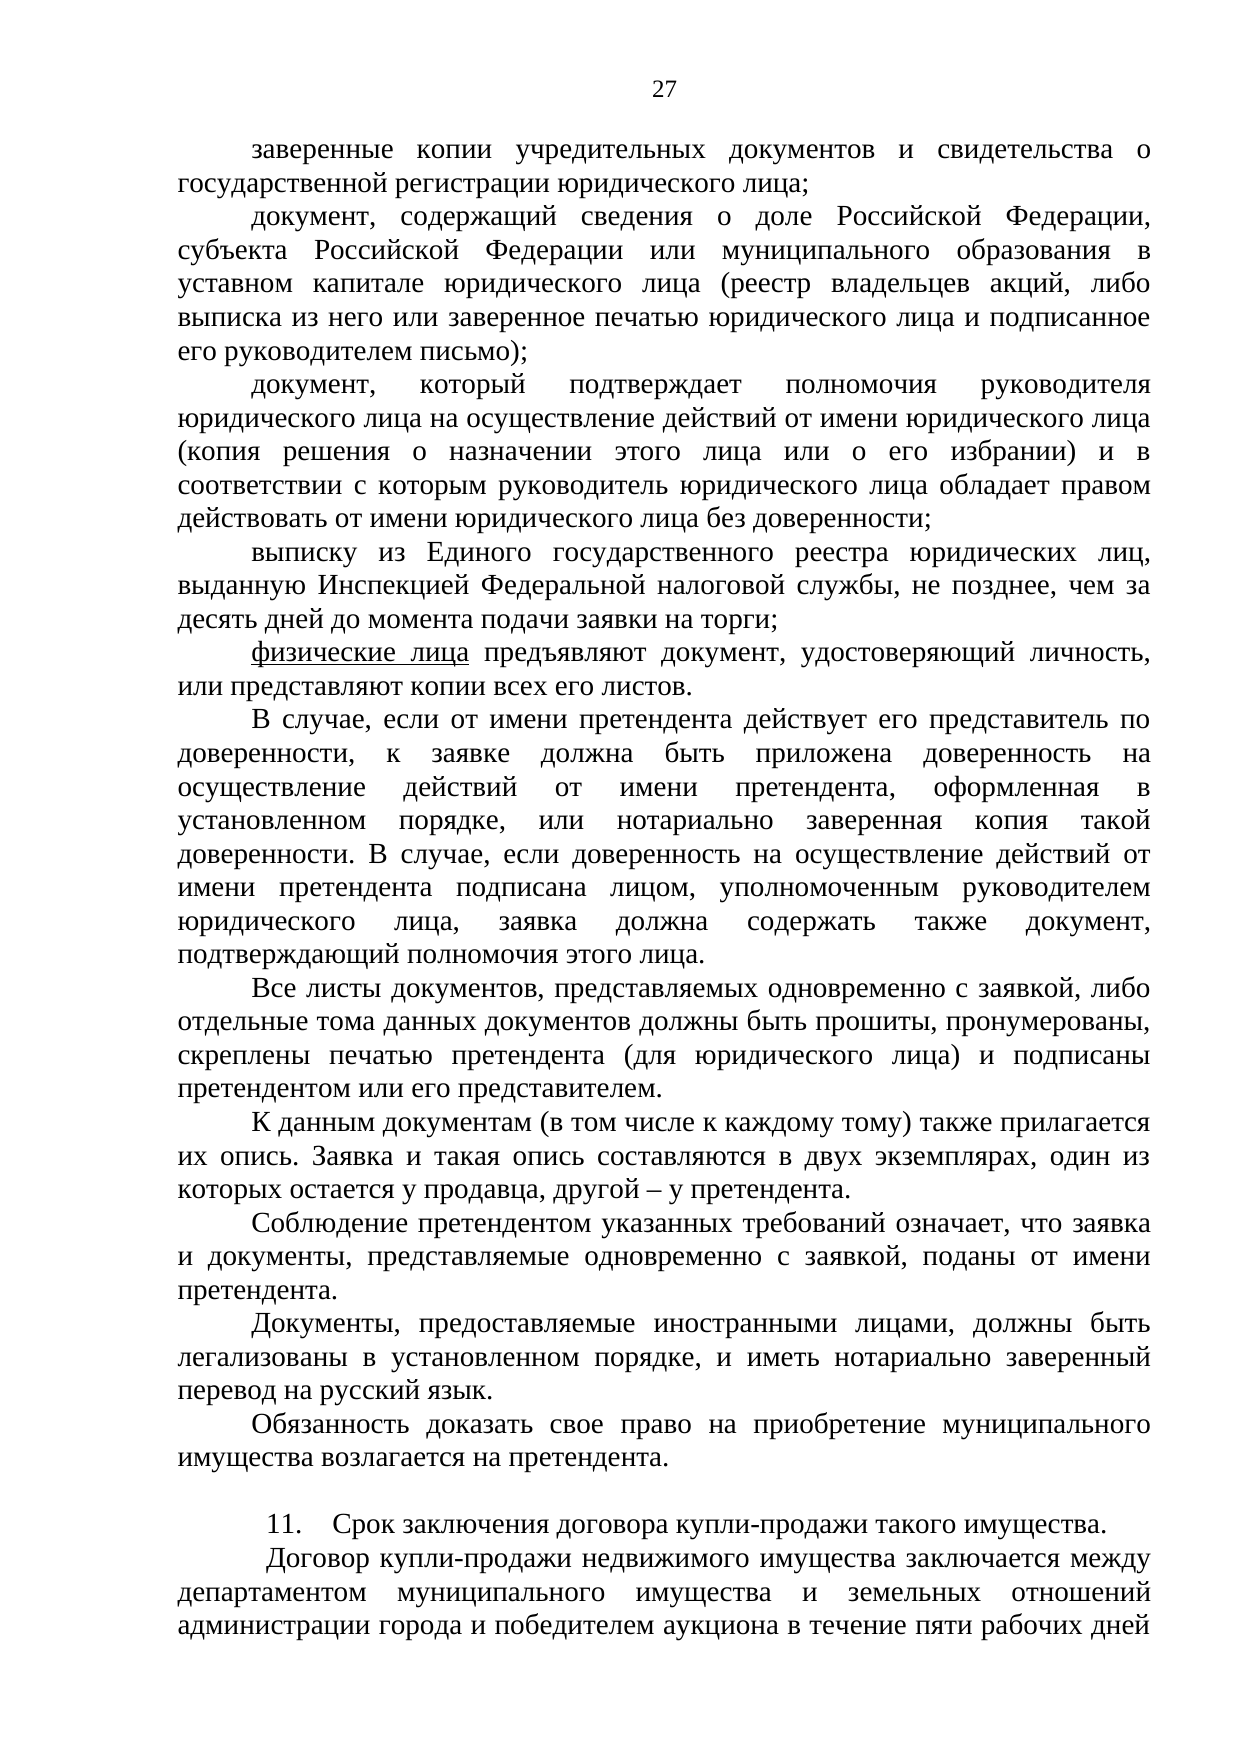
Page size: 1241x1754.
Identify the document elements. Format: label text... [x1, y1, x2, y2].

text Соблюдение претендентом указанных требований означает, что заявка и документы, представляемые одновременно с заявкой, поданы от имени претендента. [177, 1205, 1152, 1305]
text заверенные копии учредительных документов и свидетельства о государственной регистрации юридического лица; [177, 131, 1152, 198]
text физические лица предъявляют документ, удостоверяющий личность, или представляют копии всех его листов. [177, 634, 1152, 702]
text В случае, если от имени претендента действует его представитель по доверенности, к заявке должна быть приложена доверенность на осуществление действий от имени претендента, оформленная в установленном порядке, или нотариально заверенная копия такой доверенности. В случае, если доверенность на осуществление действий от имени претендента подписана лицом, уполномоченным руководителем юридического лица, заявка должна содержать также документ, подтверждающий полномочия этого лица. [177, 702, 1152, 970]
text Обязанность доказать свое право на приобретение муниципального имущества возлагается на претендента. [177, 1406, 1152, 1473]
text К данным документам (в том числе к каждому тому) также прилагается их опись. Заявка и такая опись составляются в двух экземплярах, один из которых остается у продавца, другой – у претендента. [177, 1104, 1152, 1205]
text документ, который подтверждает полномочия руководителя юридического лица на осуществление действий от имени юридического лица (копия решения о назначении этого лица или о его избрании) и в соответствии с которым руководитель юридического лица обладает правом действовать от имени юридического лица без доверенности; [177, 366, 1152, 534]
text документ, содержащий сведения о доле Российской Федерации, субъекта Российской Федерации или муниципального образования в уставном капитале юридического лица (реестр владельцев акций, либо выписка из него или заверенное печатью юридического лица и подписанное его руководителем письмо); [177, 198, 1152, 366]
text Все листы документов, представляемых одновременно с заявкой, либо отдельные тома данных документов должны быть прошиты, пронумерованы, скреплены печатью претендента (для юридического лица) и подписаны претендентом или его представителем. [177, 970, 1152, 1104]
text Документы, предоставляемые иностранными лицами, должны быть легализованы в установленном порядке, и иметь нотариально заверенный перевод на русский язык. [177, 1305, 1152, 1406]
text выписку из Единого государственного реестра юридических лиц, выданную Инспекцией Федеральной налоговой службы, не позднее, чем за десять дней до момента подачи заявки на торги; [177, 534, 1152, 634]
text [177, 1540, 1152, 1641]
list Срок заключения договора купли-продажи такого имущества. [177, 1507, 1152, 1540]
